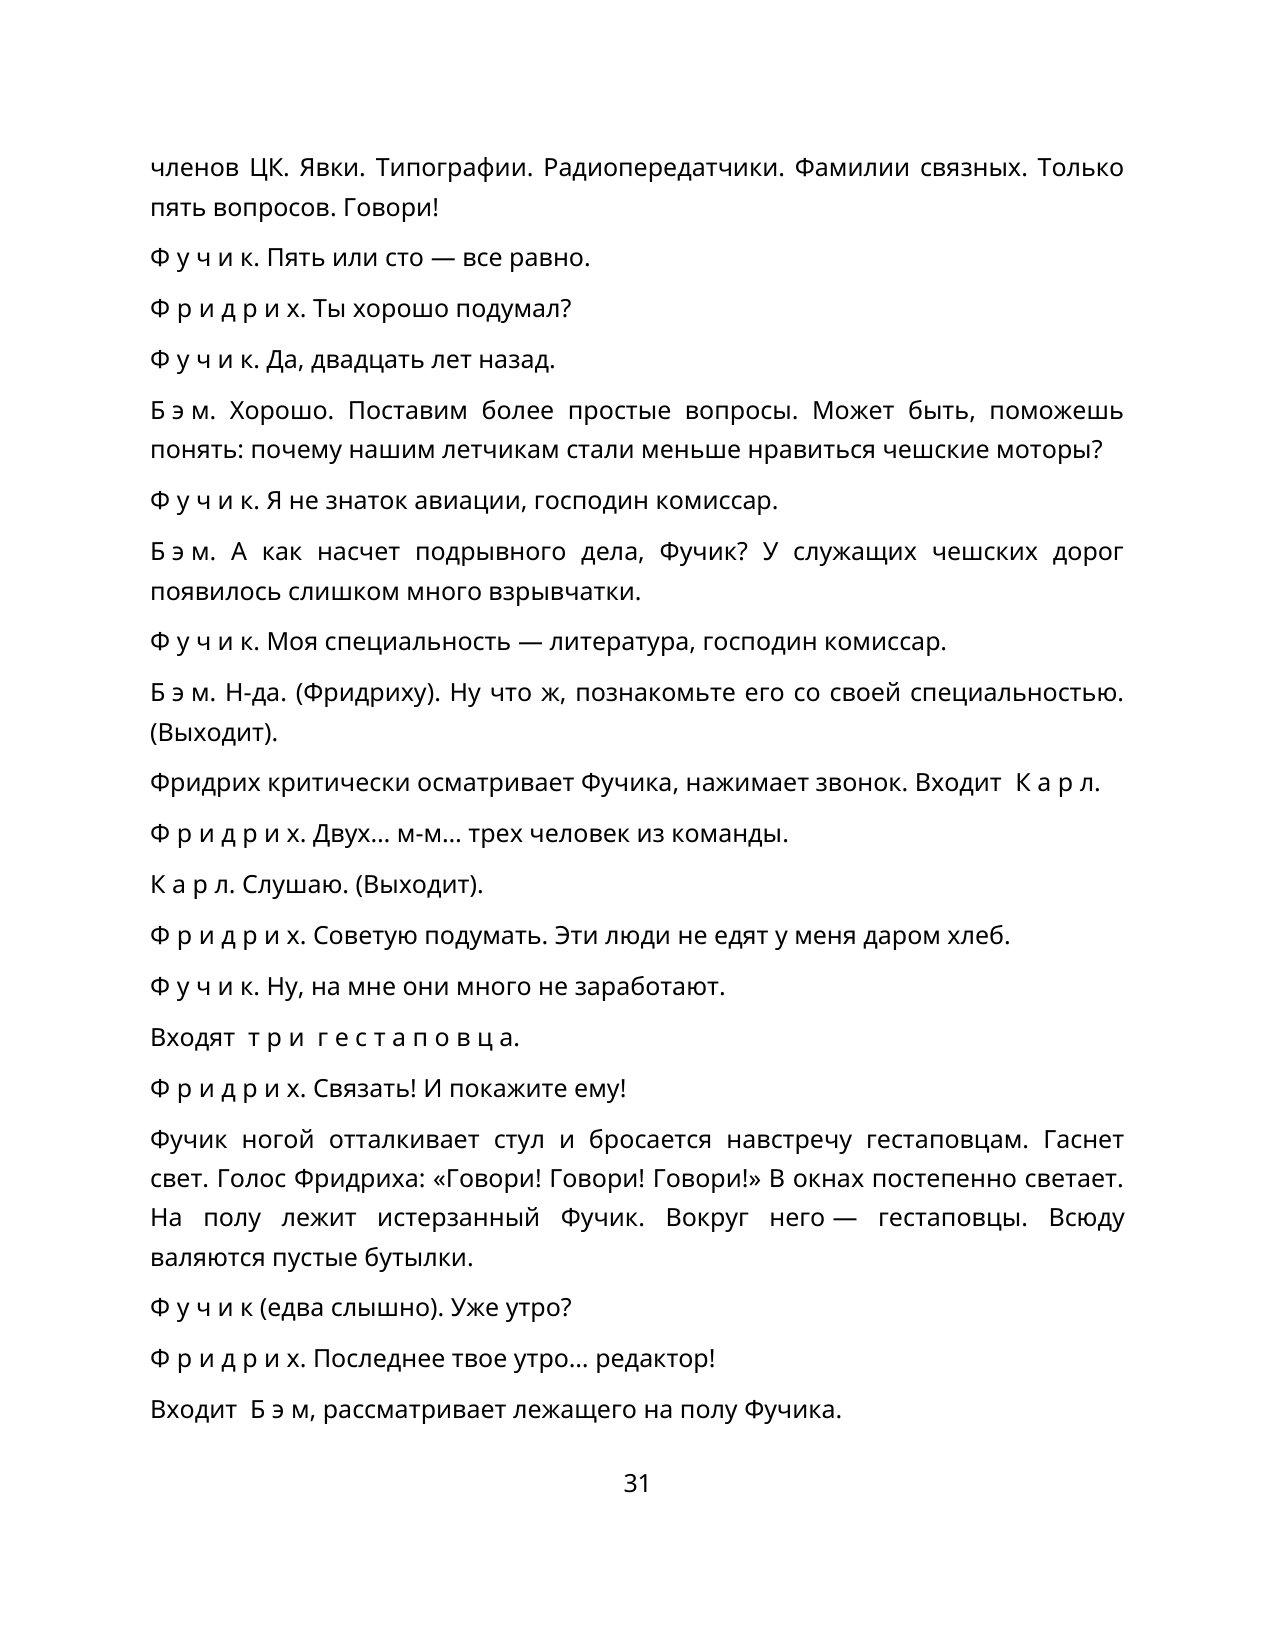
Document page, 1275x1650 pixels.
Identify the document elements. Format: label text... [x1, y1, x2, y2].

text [150, 150, 1125, 223]
text Ф у ч и к. Да, двадцать лет назад. [150, 342, 1125, 376]
text Б э м. Н-да. (Фридриху). Ну что ж, познакомьте его со своей специальностью. (Выходит). [150, 675, 1125, 748]
text Ф у ч и к (едва слышно). Уже утро? [150, 1290, 1125, 1324]
text Б э м. А как насчет подрывного дела, Фучик? У служащих чешских дорог появилось слишком много взрывчатки. [150, 534, 1125, 607]
text Ф р и д р и х. Последнее твое утро… редактор! [150, 1341, 1125, 1375]
text Фучик ногой отталкивает стул и бросается навстречу гестаповцам. Гаснет свет. Голос Фридриха: «Говори! Говори! Говори!» В окнах постепенно светает. На полу лежит истерзанный Фучик. Вокруг него — гестаповцы. Всюду валяются пустые бутылки. [150, 1122, 1125, 1273]
text Входит Б э м, рассматривает лежащего на полу Фучика. [150, 1392, 1125, 1426]
text Ф у ч и к. Пять или сто — все равно. [150, 240, 1125, 274]
text Ф у ч и к. Я не знаток авиации, господин комиссар. [150, 483, 1125, 517]
text Фридрих критически осматривает Фучика, нажимает звонок. Входит К а р л. [150, 765, 1125, 799]
text Входят т р и г е с т а п о в ц а. [150, 1020, 1125, 1054]
text Ф р и д р и х. Ты хорошо подумал? [150, 291, 1125, 325]
text Б э м. Хорошо. Поставим более простые вопросы. Может быть, поможешь понять: почему нашим летчикам стали меньше нравиться чешские моторы? [150, 393, 1125, 466]
text Ф у ч и к. Ну, на мне они много не заработают. [150, 969, 1125, 1003]
text Ф р и д р и х. Связать! И покажите ему! [150, 1071, 1125, 1105]
text К а р л. Слушаю. (Выходит). [150, 867, 1125, 901]
text Ф р и д р и х. Двух… м-м… трех человек из команды. [150, 816, 1125, 850]
text Ф р и д р и х. Советую подумать. Эти люди не едят у меня даром хлеб. [150, 918, 1125, 952]
text Ф у ч и к. Моя специальность — литература, господин комиссар. [150, 624, 1125, 658]
